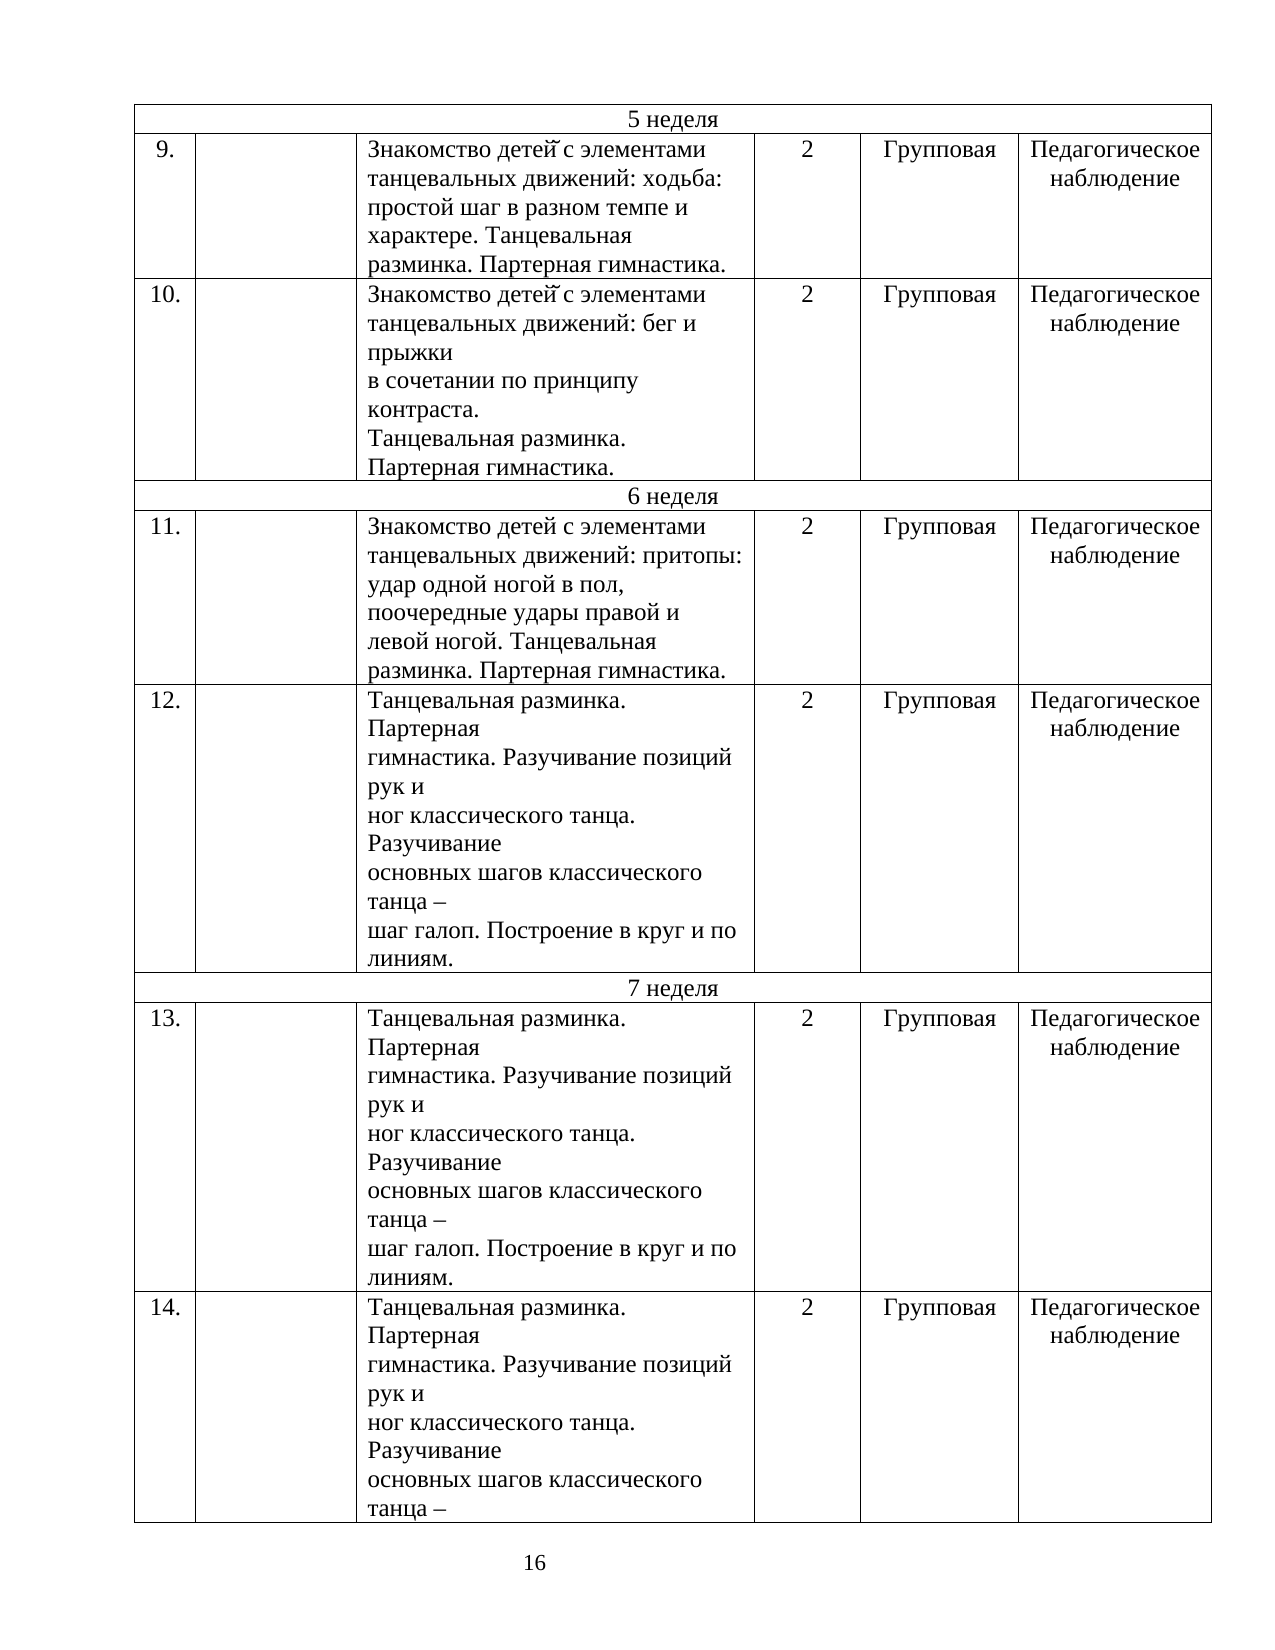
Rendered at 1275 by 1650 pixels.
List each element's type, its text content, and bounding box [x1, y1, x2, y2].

table_cell Знакомство детей с элементами танцевальных движений: притопы: удар одной ногой в пол, поочередные удары правой и левой ногой. Танцевальная разминка. Партерная гимнастика. [357, 511, 754, 684]
table_cell 2 [755, 279, 860, 480]
table_cell Групповая [861, 511, 1018, 684]
table_cell 2 [755, 1292, 860, 1522]
table_cell Групповая [861, 279, 1018, 480]
table_cell [196, 1003, 356, 1291]
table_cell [357, 1292, 754, 1522]
table_cell Знакомство детей̆ с элементами танцевальных движений: ходьба: простой шаг в разном темпе и характере. Танцевальная разминка. Партерная гимнастика. [357, 134, 754, 278]
table_cell 9. [135, 134, 195, 278]
table_cell Педагогическое наблюдение [1019, 511, 1211, 684]
table_cell Танцевальная разминка. Партерная гимнастика. Разучивание позиций рук и ног классического танца. Разучивание основных шагов классического танца – шаг галоп. Построение в круг и по линиям. [357, 685, 754, 972]
table_cell 11. [135, 511, 195, 684]
table_cell [196, 685, 356, 972]
table_cell Танцевальная разминка. Партерная гимнастика. Разучивание позиций рук и ног классического танца. Разучивание основных шагов классического танца – шаг галоп. Построение в круг и по линиям. [357, 1003, 754, 1291]
table_cell Педагогическое наблюдение [1019, 134, 1211, 278]
table_cell [196, 279, 356, 480]
table_cell [196, 134, 356, 278]
table_cell 13. [135, 1003, 195, 1291]
table_cell Педагогическое наблюдение [1019, 1003, 1211, 1291]
table_cell 14. [135, 1292, 195, 1522]
table_cell [196, 511, 356, 684]
table_cell Групповая [861, 685, 1018, 972]
table_cell 6 неделя [135, 481, 1211, 510]
table_cell Групповая [861, 1292, 1018, 1522]
table_cell [196, 1292, 356, 1522]
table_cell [1019, 1292, 1211, 1522]
table_cell 12. [135, 685, 195, 972]
table_cell 2 [755, 511, 860, 684]
table_cell Педагогическое наблюдение [1019, 685, 1211, 972]
table_cell 7 неделя [135, 973, 1211, 1002]
table_cell Знакомство детей̆ с элементами танцевальных движений: бег и прыжки в сочетании по принципу контраста. Танцевальная разминка. Партерная гимнастика. [357, 279, 754, 480]
table_cell 5 неделя [135, 105, 1211, 133]
table_cell 2 [755, 685, 860, 972]
table_cell Групповая [861, 1003, 1018, 1291]
table_cell Групповая [861, 134, 1018, 278]
table_cell 10. [135, 279, 195, 480]
table_cell 2 [755, 1003, 860, 1291]
table_cell 2 [755, 134, 860, 278]
table_cell Педагогическое наблюдение [1019, 279, 1211, 480]
